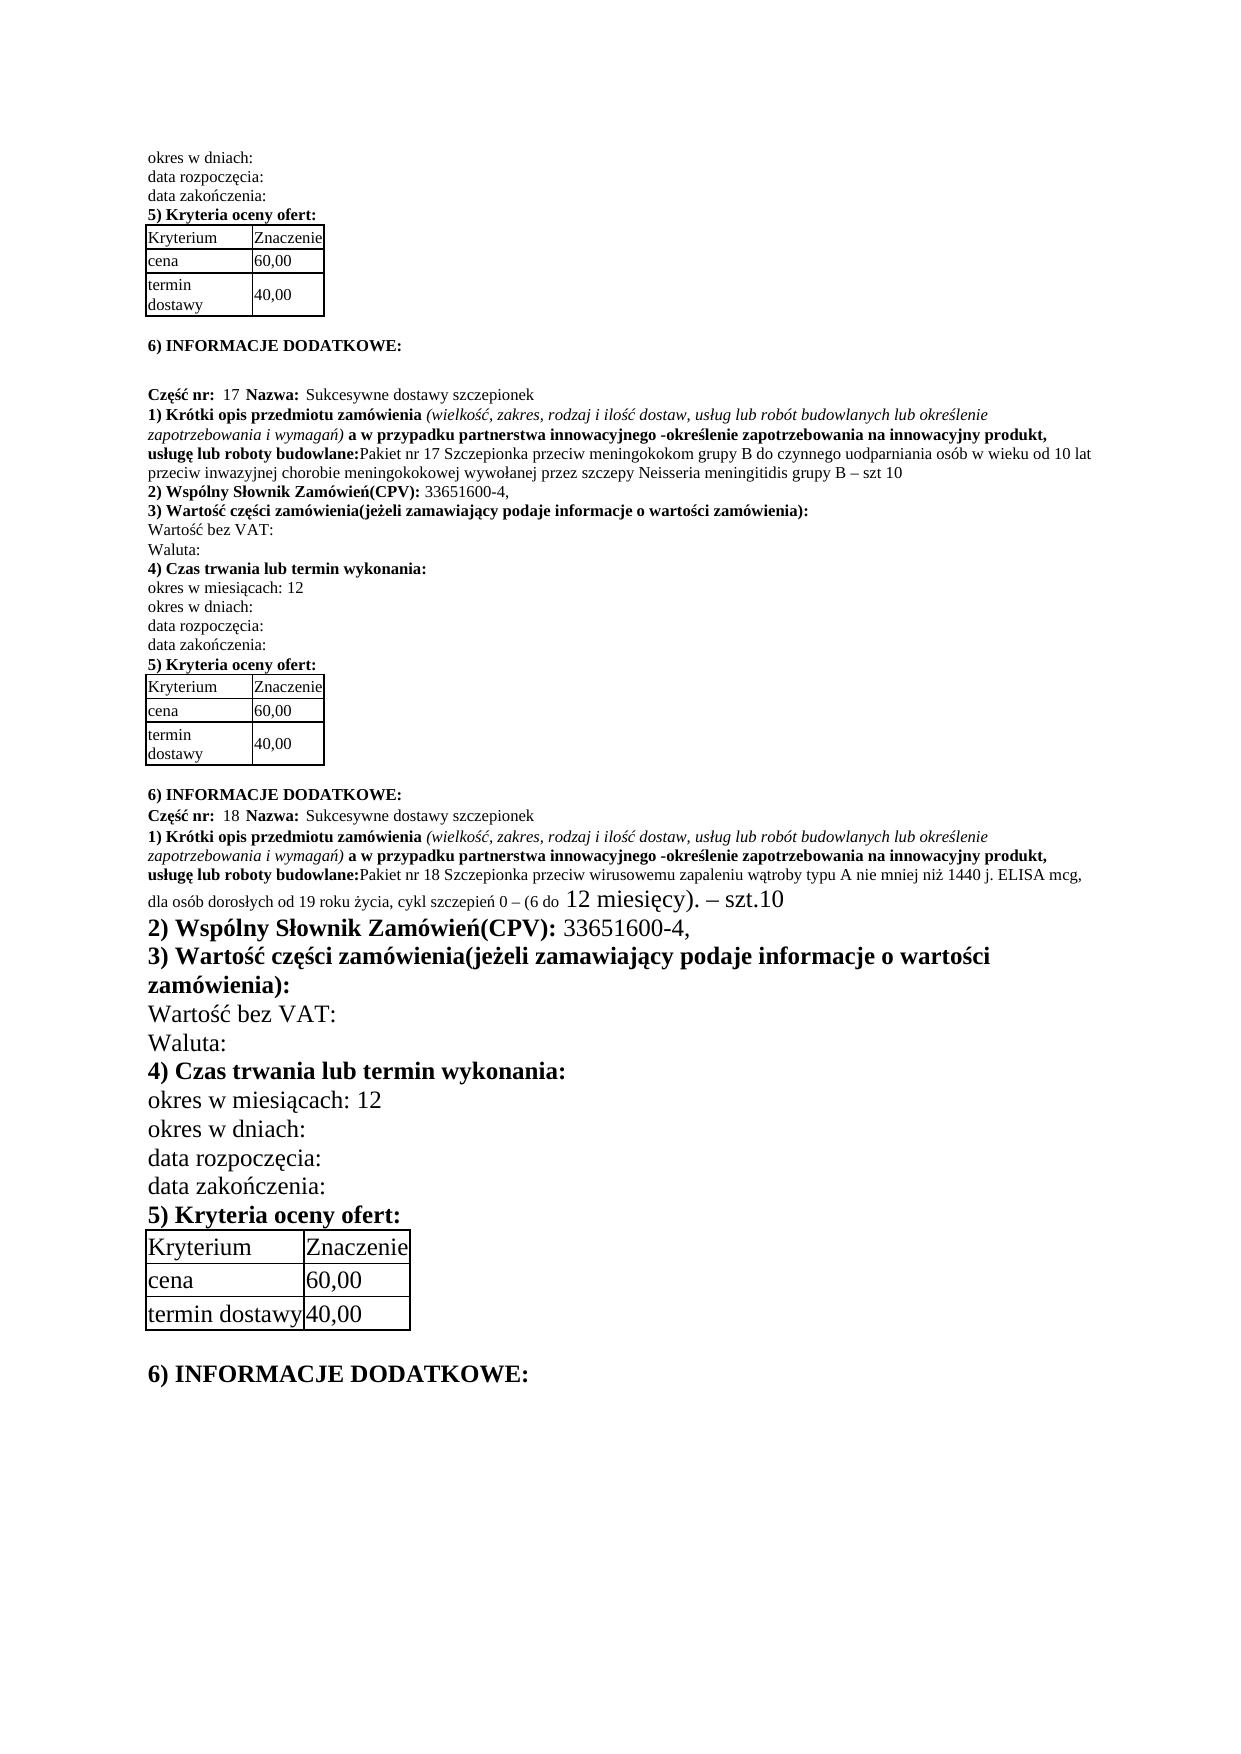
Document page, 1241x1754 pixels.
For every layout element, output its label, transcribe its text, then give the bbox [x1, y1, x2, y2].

table_cell termin dostawy [147, 723, 252, 764]
table_header Znaczenie [253, 675, 323, 697]
table_header 17 [221, 383, 244, 405]
table_header Sukcesywne dostawy szczepionek [304, 383, 541, 405]
text 1) Krótki opis przedmiotu zamówienia (wielkość, zakres, rodzaj i ilość dostaw, usług lub robót budowlanych lub określenie zapotrzebowania i wymagań) a w przypadku partnerstwa innowacyjnego -określenie zapotrzebowania na innowacyjny produkt, usługę lub roboty budowlane:Pakiet nr 17 Szczepionka przeciw meningokokom grupy B do czynnego uodparniania osób w wieku od 10 lat przeciw inwazyjnej chorobie meningokokowej wywołanej przez szczepy Neisseria meningitidis grupy B – szt 10 2) Wspólny Słownik Zamówień(CPV): 33651600-4, 3) Wartość części zamówienia(jeżeli zamawiający podaje informacje o wartości zamówienia): Wartość bez VAT: Waluta: 4) Czas trwania lub termin wykonania: okres w miesiącach: 12 okres w dniach: data rozpoczęcia: data zakończenia: 5) Kryteria oceny ofert: [148, 405, 1093, 673]
table_cell termin dostawy [147, 1297, 303, 1329]
table_header Kryterium [147, 675, 252, 697]
table_header 18 [221, 804, 244, 826]
text 1) Krótki opis przedmiotu zamówienia (wielkość, zakres, rodzaj i ilość dostaw, usług lub robót budowlanych lub określenie zapotrzebowania i wymagań) a w przypadku partnerstwa innowacyjnego -określenie zapotrzebowania na innowacyjny produkt, usługę lub roboty budowlane:Pakiet nr 18 Szczepionka przeciw wirusowemu zapaleniu wątroby typu A nie mniej niż 1440 j. ELISA mcg, dla osób dorosłych od 19 roku życia, cykl szczepień 0 – (6 do 12 miesięcy). – szt.10 2) Wspólny Słownik Zamówień(CPV): 33651600-4, 3) Wartość części zamówienia(jeżeli zamawiający podaje informacje o wartości zamówienia): Wartość bez VAT: Waluta: 4) Czas trwania lub termin wykonania: okres w miesiącach: 12 okres w dniach: data rozpoczęcia: data zakończenia: 5) Kryteria oceny ofert: [148, 826, 1093, 1229]
table_cell 40,00 [253, 274, 323, 315]
table_cell 40,00 [305, 1297, 409, 1329]
table_header Część nr: [146, 804, 221, 826]
table_header Znaczenie [253, 226, 323, 248]
table_cell termin dostawy [147, 274, 252, 315]
table_cell 60,00 [253, 699, 323, 721]
text 6) INFORMACJE DODATKOWE: [148, 1331, 1093, 1416]
table_cell cena [147, 1264, 303, 1296]
table_cell cena [147, 699, 252, 721]
table_header Sukcesywne dostawy szczepionek [304, 804, 541, 826]
table_header Kryterium [147, 226, 252, 248]
table_header Znaczenie [305, 1231, 409, 1262]
table_cell 60,00 [253, 250, 323, 272]
table_header Kryterium [147, 1231, 303, 1262]
table_cell 60,00 [305, 1264, 409, 1296]
text 6) INFORMACJE DODATKOWE: [148, 317, 1093, 383]
text 6) INFORMACJE DODATKOWE: [148, 766, 1093, 804]
table_header Część nr: [146, 383, 221, 405]
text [148, 148, 1093, 224]
table_cell cena [147, 250, 252, 272]
table_header Nazwa: [244, 804, 304, 826]
table_header Nazwa: [244, 383, 304, 405]
table_cell 40,00 [253, 723, 323, 764]
